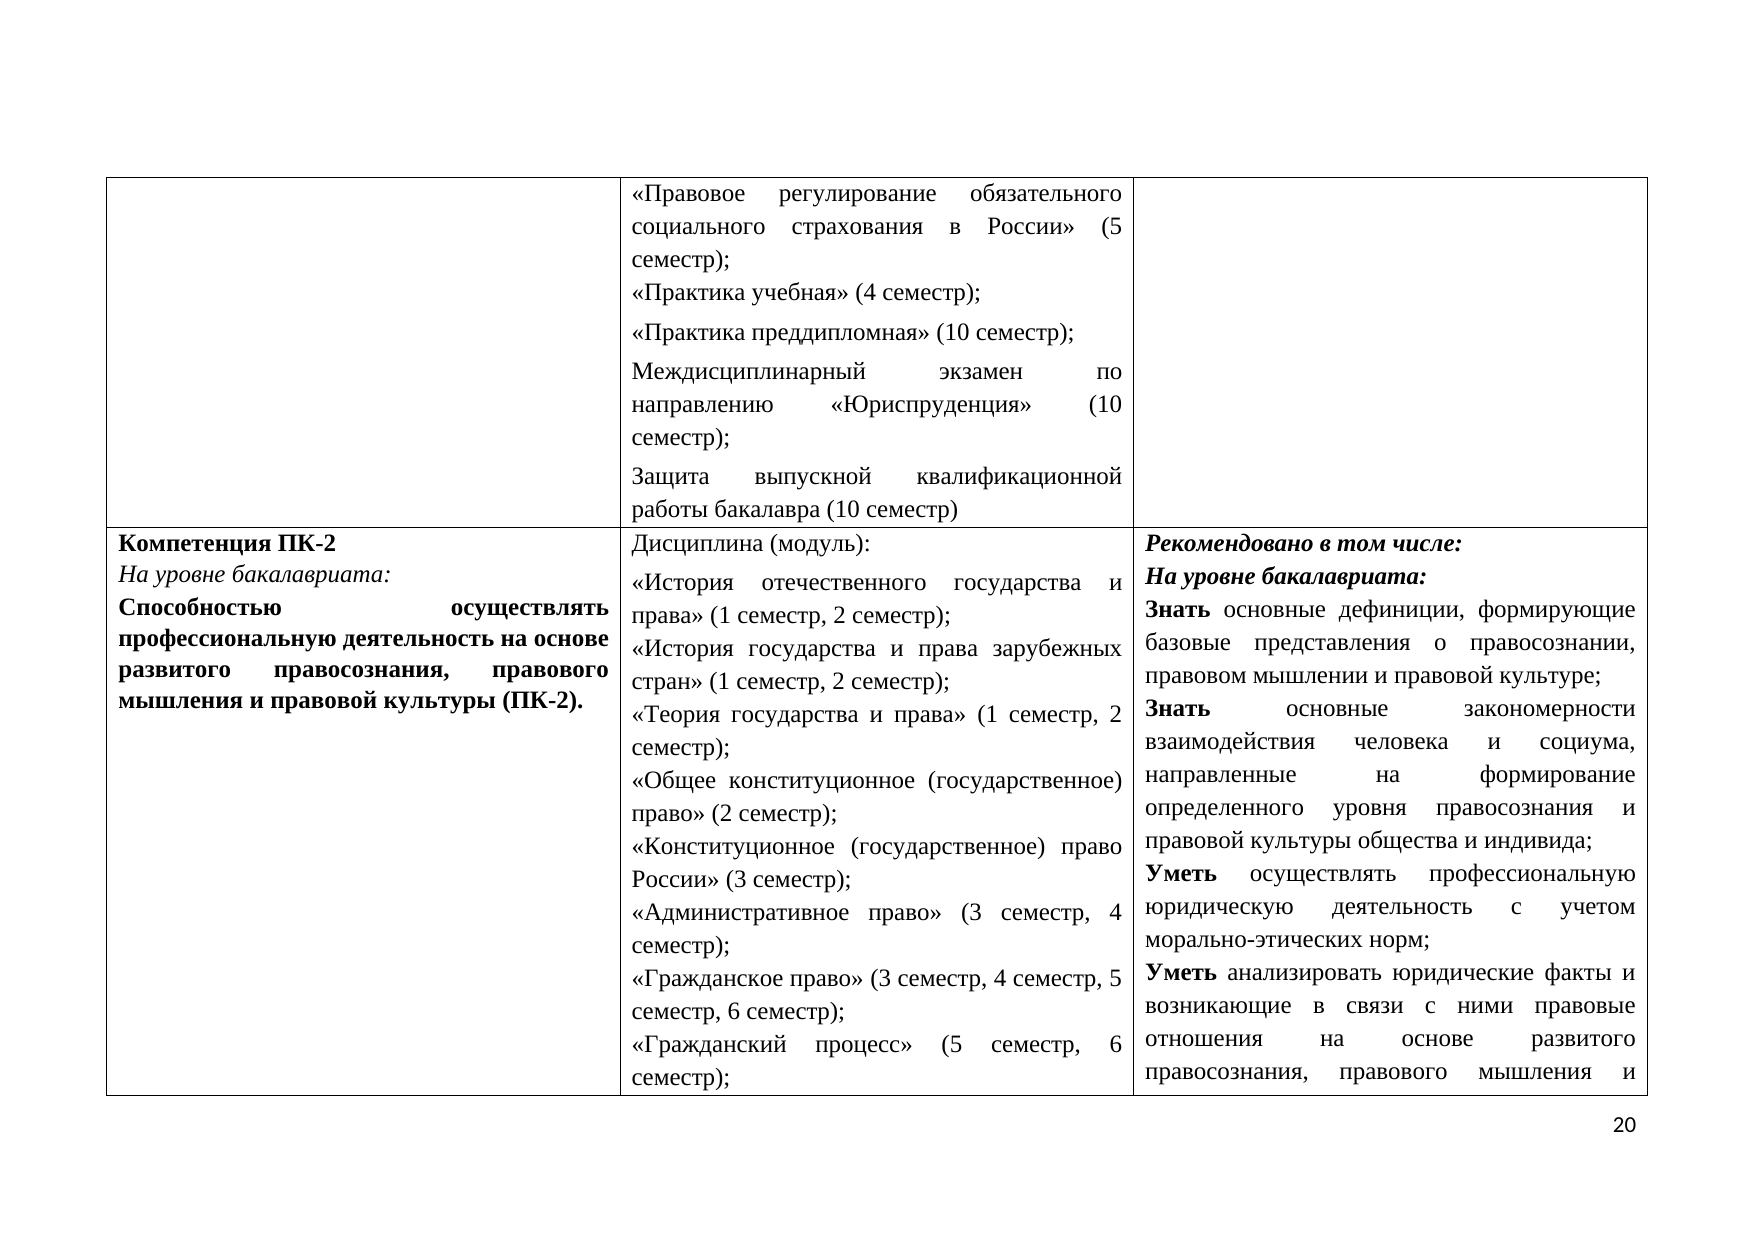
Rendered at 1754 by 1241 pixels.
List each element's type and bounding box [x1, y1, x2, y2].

table_cell [1134, 528, 1647, 1095]
table_cell [107, 178, 620, 527]
table_cell [621, 528, 1133, 1095]
table_cell [621, 178, 1133, 527]
table_cell [107, 528, 620, 1095]
table_cell [1134, 178, 1647, 527]
